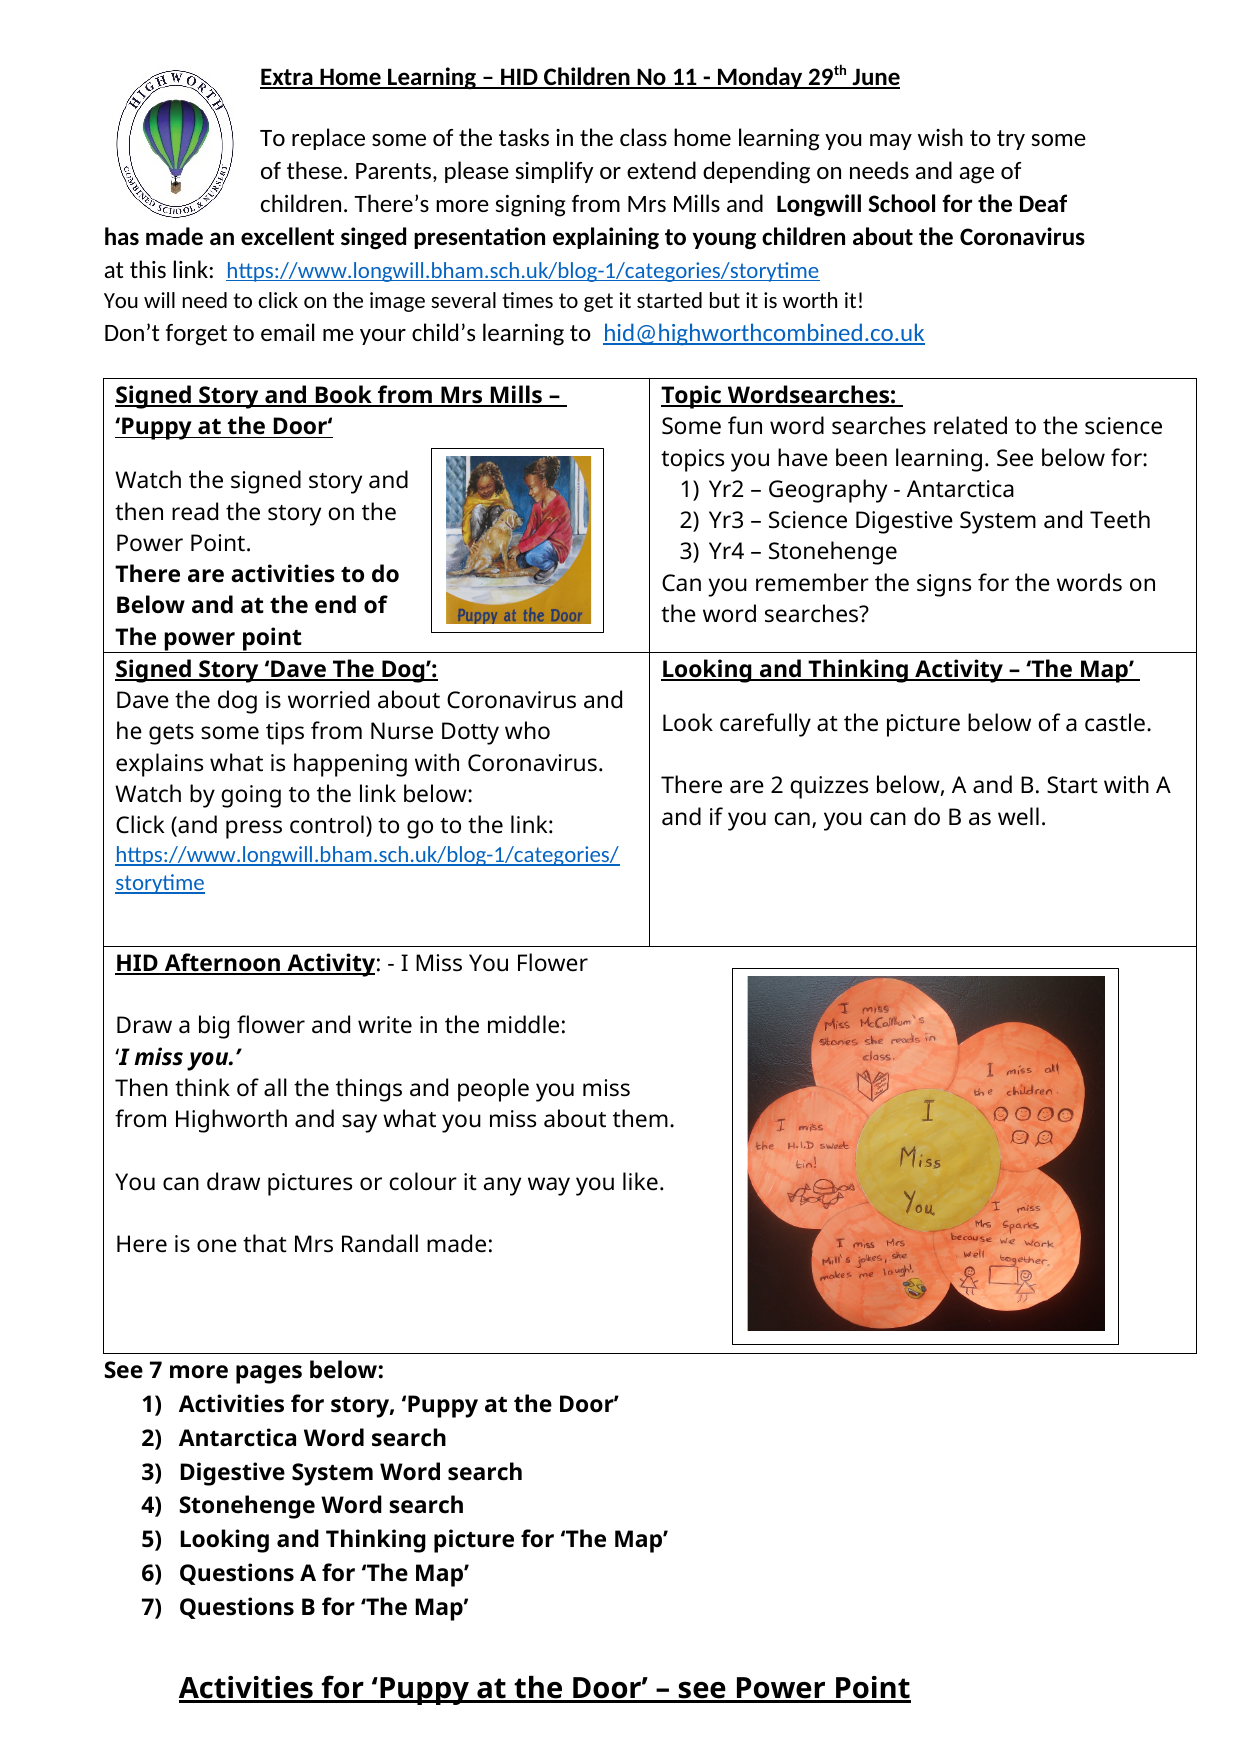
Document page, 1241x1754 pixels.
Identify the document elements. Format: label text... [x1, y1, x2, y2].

list Antarctica Word search [141, 1422, 1108, 1453]
list Looking and Thinking picture for ‘The Map’ [141, 1523, 1108, 1554]
list Questions A for ‘The Map’ [141, 1557, 1108, 1588]
picture [103, 61, 241, 221]
text Extra Home Learning – HID Children No 11 - Monday 29th June [241, 61, 1108, 92]
text You will need to click on the image several times to get it started but it is worth it! [103, 287, 1108, 315]
picture [747, 976, 1105, 1331]
table_header Topic Wordsearches: Some fun word searches related to the science topics you have been learning. See below for: Yr2 – Geography - Antarctica Yr3 – Science Digestive System and Teeth Yr4 – Stonehenge Can you remember the signs for the words on the word searches? [650, 379, 1196, 652]
text To replace some of the tasks in the class home learning you may wish to try some of these. Parents, please simplify or extend depending on needs and age of children. There’s more signing from Mrs Mills and Longwill School for the Deaf has made an excellent singed presentation explaining to young children about the Coronavirus at this link: https://www.longwill.bham.sch.uk/blog-1/categories/storytime [103, 122, 1108, 284]
picture [446, 456, 592, 624]
table_cell Looking and Thinking Activity – ‘The Map’ Look carefully at the picture below of a castle. There are 2 quizzes below, A and B. Start with A and if you can, you can do B as well. [650, 653, 1196, 946]
list Stonehenge Word search [141, 1489, 1108, 1520]
text Don’t forget to email me your child’s learning to hid@highworthcombined.co.uk [103, 317, 1108, 347]
table_header Signed Story and Book from Mrs Mills – ‘Puppy at the Door‘ Watch the signed story and then read the story on the Power Point. There are activities to do Below and at the end of The power point [104, 379, 649, 652]
table_cell HID Afternoon Activity: - I Miss You Flower Draw a big flower and write in the middle: ‘I miss you.’ Then think of all the things and people you miss from Highworth and say what you miss about them. You can draw pictures or colour it any way you like. Here is one that Mrs Randall made: [104, 947, 1196, 1353]
list Activities for ‘Puppy at the Door’ – see Power Point [178, 1667, 1108, 1707]
list Questions B for ‘The Map’ [141, 1590, 1108, 1622]
text See 7 more pages below: [103, 1354, 1108, 1385]
list Digestive System Word search [141, 1455, 1108, 1487]
table_cell Signed Story ‘Dave The Dog’: Dave the dog is worried about Coronavirus and he gets some tips from Nurse Dotty who explains what is happening with Coronavirus. Watch by going to the link below: Click (and press control) to go to the link: https://www.longwill.bham.sch.uk/blog-1/categories/storytime [104, 653, 649, 946]
list Activities for story, ‘Puppy at the Door’ [141, 1388, 1108, 1419]
